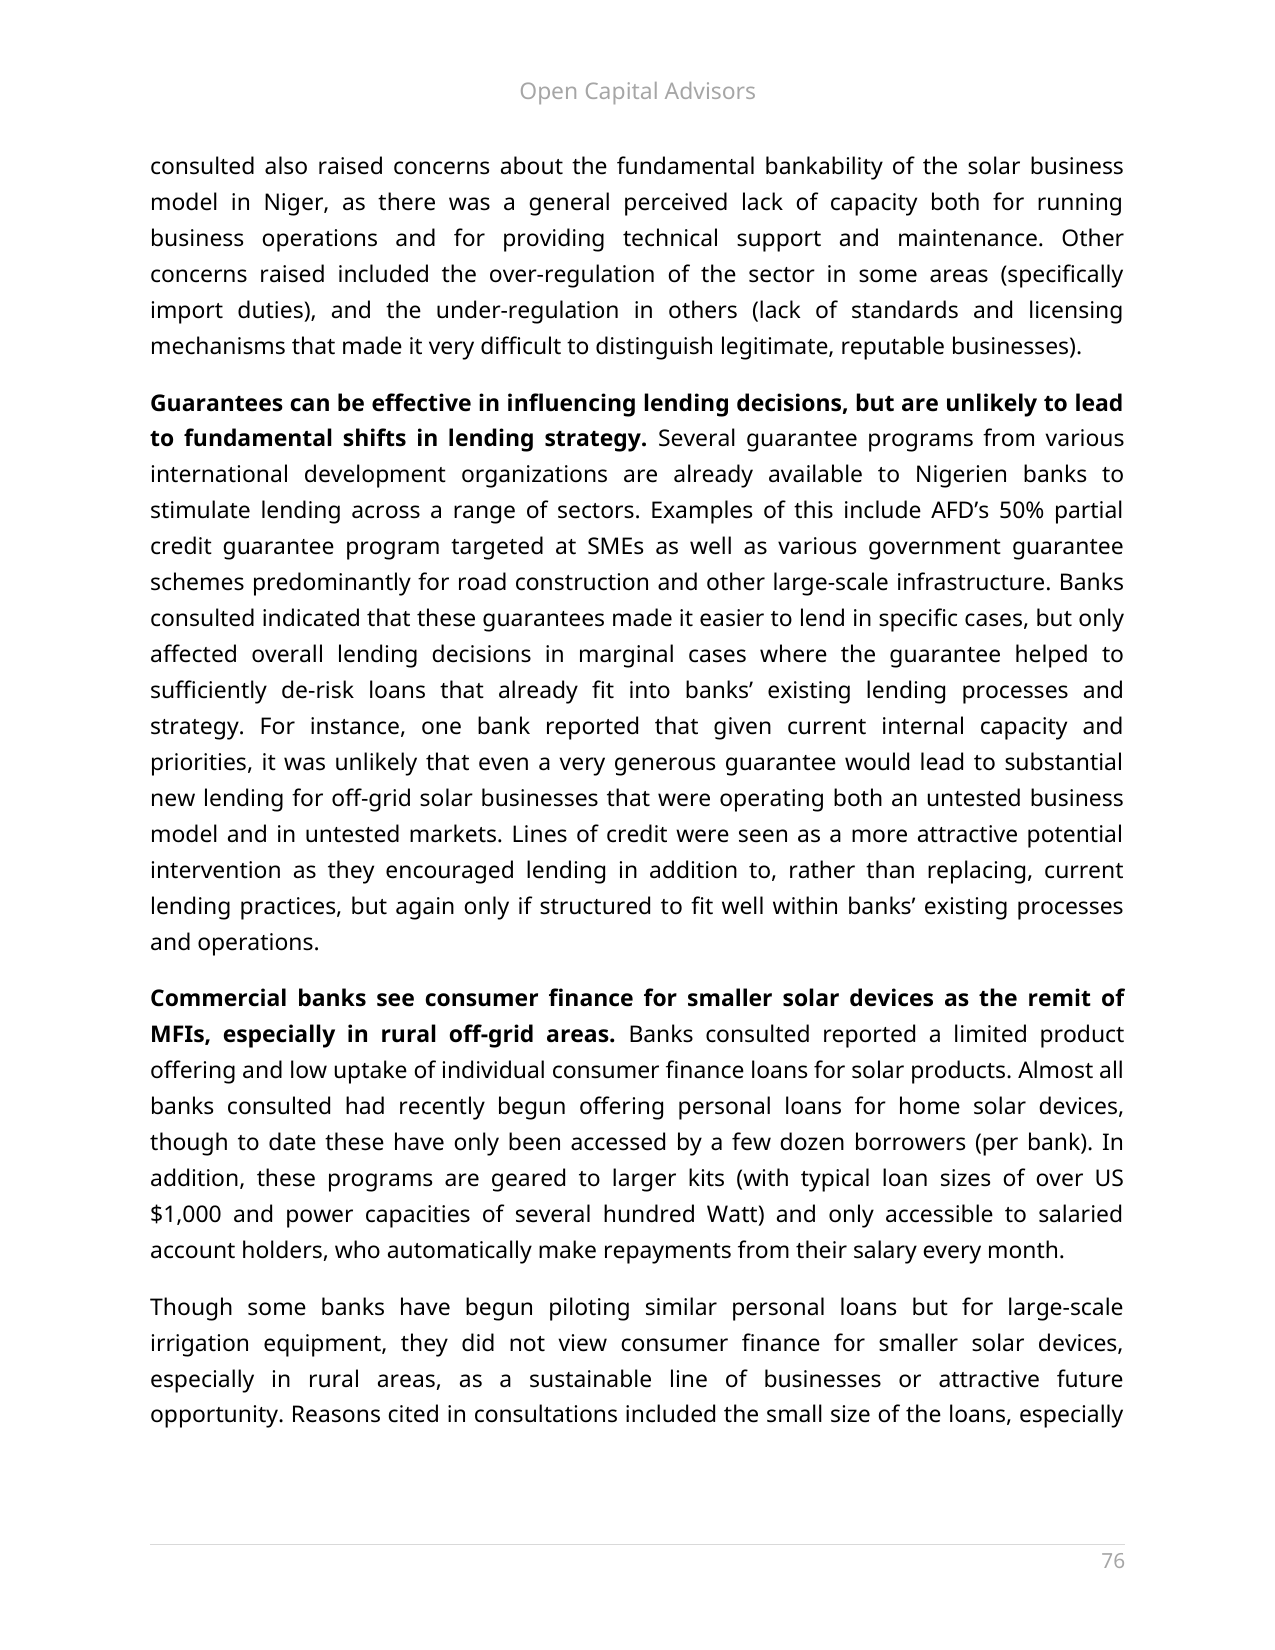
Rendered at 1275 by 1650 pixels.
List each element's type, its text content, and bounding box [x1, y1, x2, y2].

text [150, 150, 1125, 361]
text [150, 1291, 1125, 1430]
text Guarantees can be effective in influencing lending decisions, but are unlikely to lead to fundamental shifts in lending strategy. Several guarantee programs from various international development organizations are already available to Nigerien banks to stimulate lending across a range of sectors. Examples of this include AFD’s 50% partial credit guarantee program targeted at SMEs as well as various government guarantee schemes predominantly for road construction and other large-scale infrastructure. Banks consulted indicated that these guarantees made it easier to lend in specific cases, but only affected overall lending decisions in marginal cases where the guarantee helped to sufficiently de-risk loans that already fit into banks’ existing lending processes and strategy. For instance, one bank reported that given current internal capacity and priorities, it was unlikely that even a very generous guarantee would lead to substantial new lending for off-grid solar businesses that were operating both an untested business model and in untested markets. Lines of credit were seen as a more attractive potential intervention as they encouraged lending in addition to, rather than replacing, current lending practices, but again only if structured to fit well within banks’ existing processes and operations. [150, 386, 1125, 957]
text Commercial banks see consumer finance for smaller solar devices as the remit of MFIs, especially in rural off-grid areas. Banks consulted reported a limited product offering and low uptake of individual consumer finance loans for solar products. Almost all banks consulted had recently begun offering personal loans for home solar devices, though to date these have only been accessed by a few dozen borrowers (per bank). In addition, these programs are geared to larger kits (with typical loan sizes of over US $1,000 and power capacities of several hundred Watt) and only accessible to salaried account holders, who automatically make repayments from their salary every month. [150, 982, 1125, 1265]
